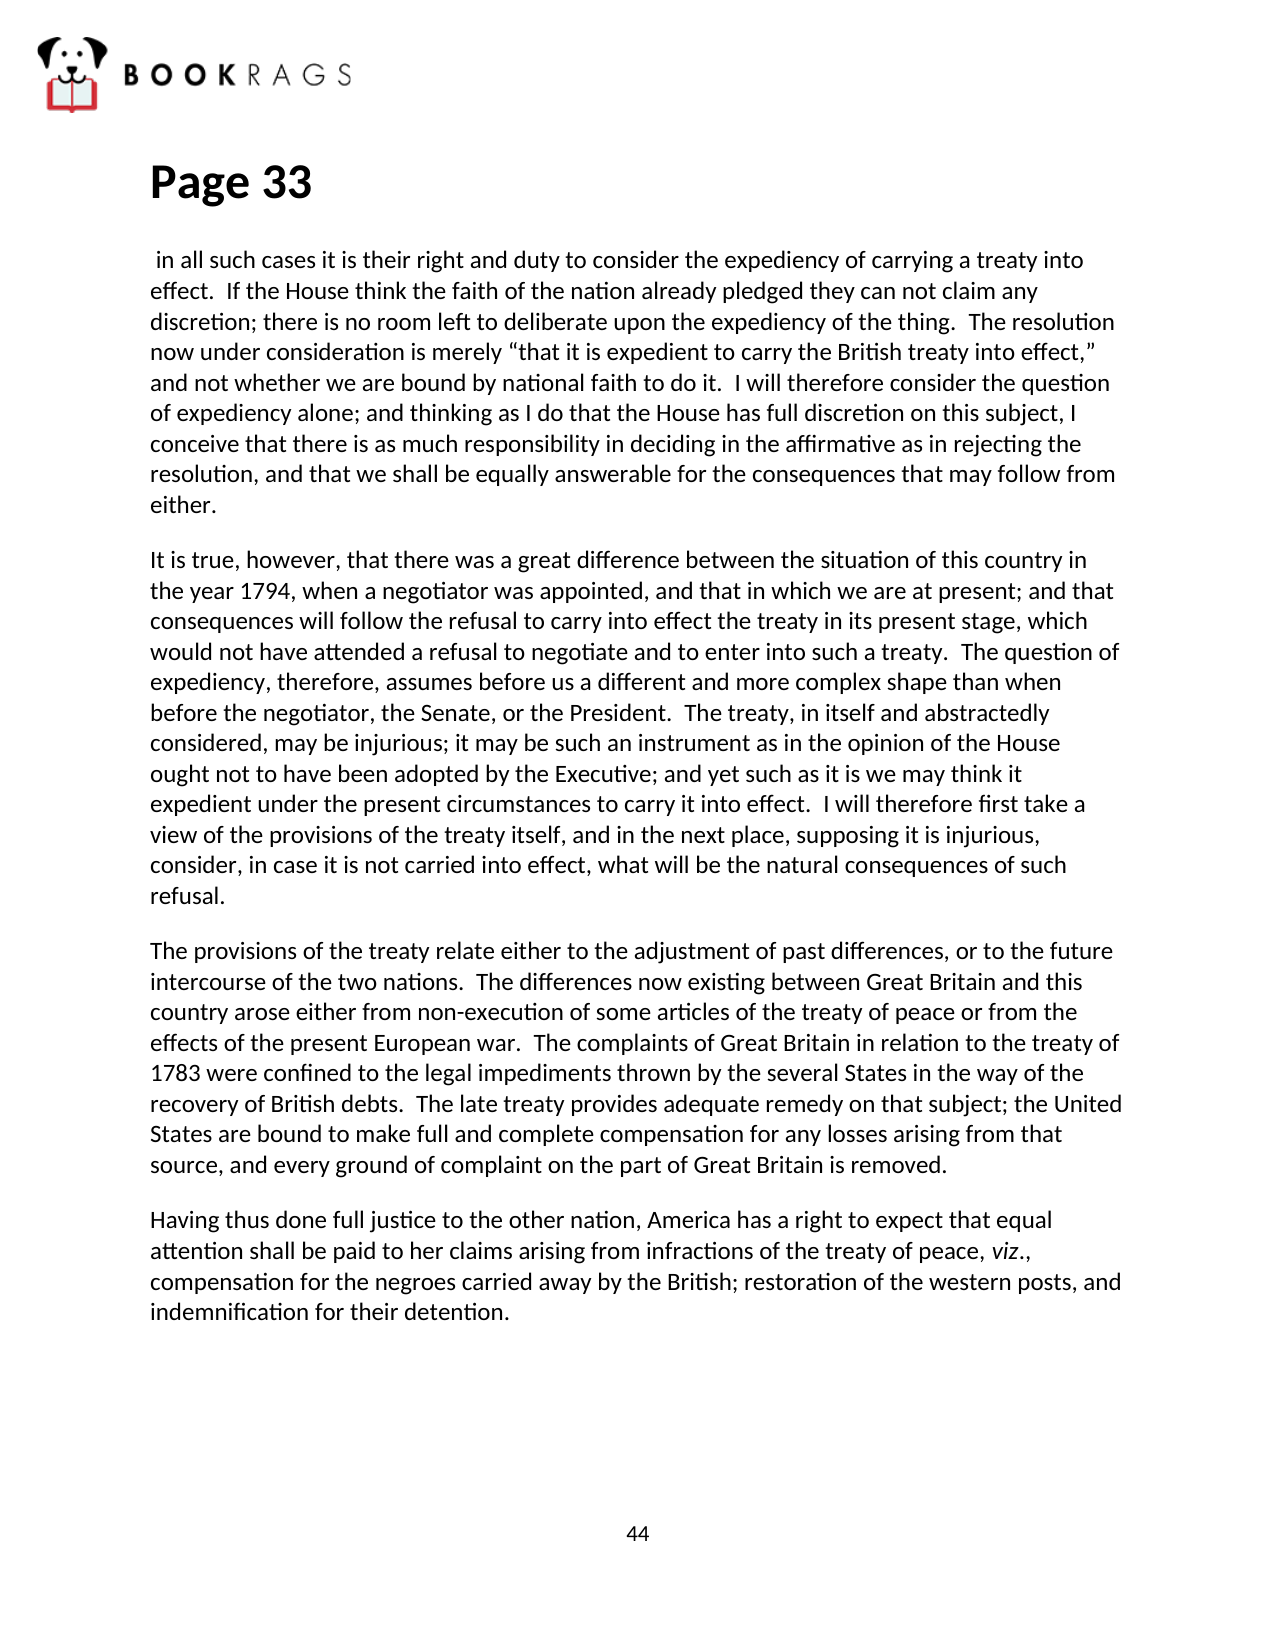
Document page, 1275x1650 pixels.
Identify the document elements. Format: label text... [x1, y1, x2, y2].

text The provisions of the treaty relate either to the adjustment of past differences, or to the future intercourse of the two nations. The differences now existing between Great Britain and this country arose either from non-execution of some articles of the treaty of peace or from the effects of the present European war. The complaints of Great Britain in relation to the treaty of 1783 were confined to the legal impediments thrown by the several States in the way of the recovery of British debts. The late treaty provides adequate remedy on that subject; the United States are bound to make full and complete compensation for any losses arising from that source, and every ground of complaint on the part of Great Britain is removed. [150, 936, 1125, 1180]
text Page 33 [150, 150, 1125, 211]
text It is true, however, that there was a great difference between the situation of this country in the year 1794, when a negotiator was appointed, and that in which we are at present; and that consequences will follow the refusal to carry into effect the treaty in its present stage, which would not have attended a refusal to negotiate and to enter into such a treaty. The question of expediency, therefore, assumes before us a different and more complex shape than when before the negotiator, the Senate, or the President. The treaty, in itself and abstractedly considered, may be injurious; it may be such an instrument as in the opinion of the House ought not to have been adopted by the Executive; and yet such as it is we may think it expedient under the present circumstances to carry it into effect. I will therefore first take a view of the provisions of the treaty itself, and in the next place, supposing it is injurious, consider, in case it is not carried into effect, what will be the natural consequences of such refusal. [150, 544, 1125, 911]
picture [37, 37, 351, 113]
text Having thus done full justice to the other nation, America has a right to expect that equal attention shall be paid to her claims arising from infractions of the treaty of peace, viz., compensation for the negroes carried away by the British; restoration of the western posts, and indemnification for their detention. [150, 1205, 1125, 1327]
text in all such cases it is their right and duty to consider the expediency of carrying a treaty into effect. If the House think the faith of the nation already pledged they can not claim any discretion; there is no room left to deliberate upon the expediency of the thing. The resolution now under consideration is merely “that it is expedient to carry the British treaty into effect,” and not whether we are bound by national faith to do it. I will therefore consider the question of expediency alone; and thinking as I do that the House has full discretion on this subject, I conceive that there is as much responsibility in deciding in the affirmative as in rejecting the resolution, and that we shall be equally answerable for the consequences that may follow from either. [150, 244, 1125, 519]
